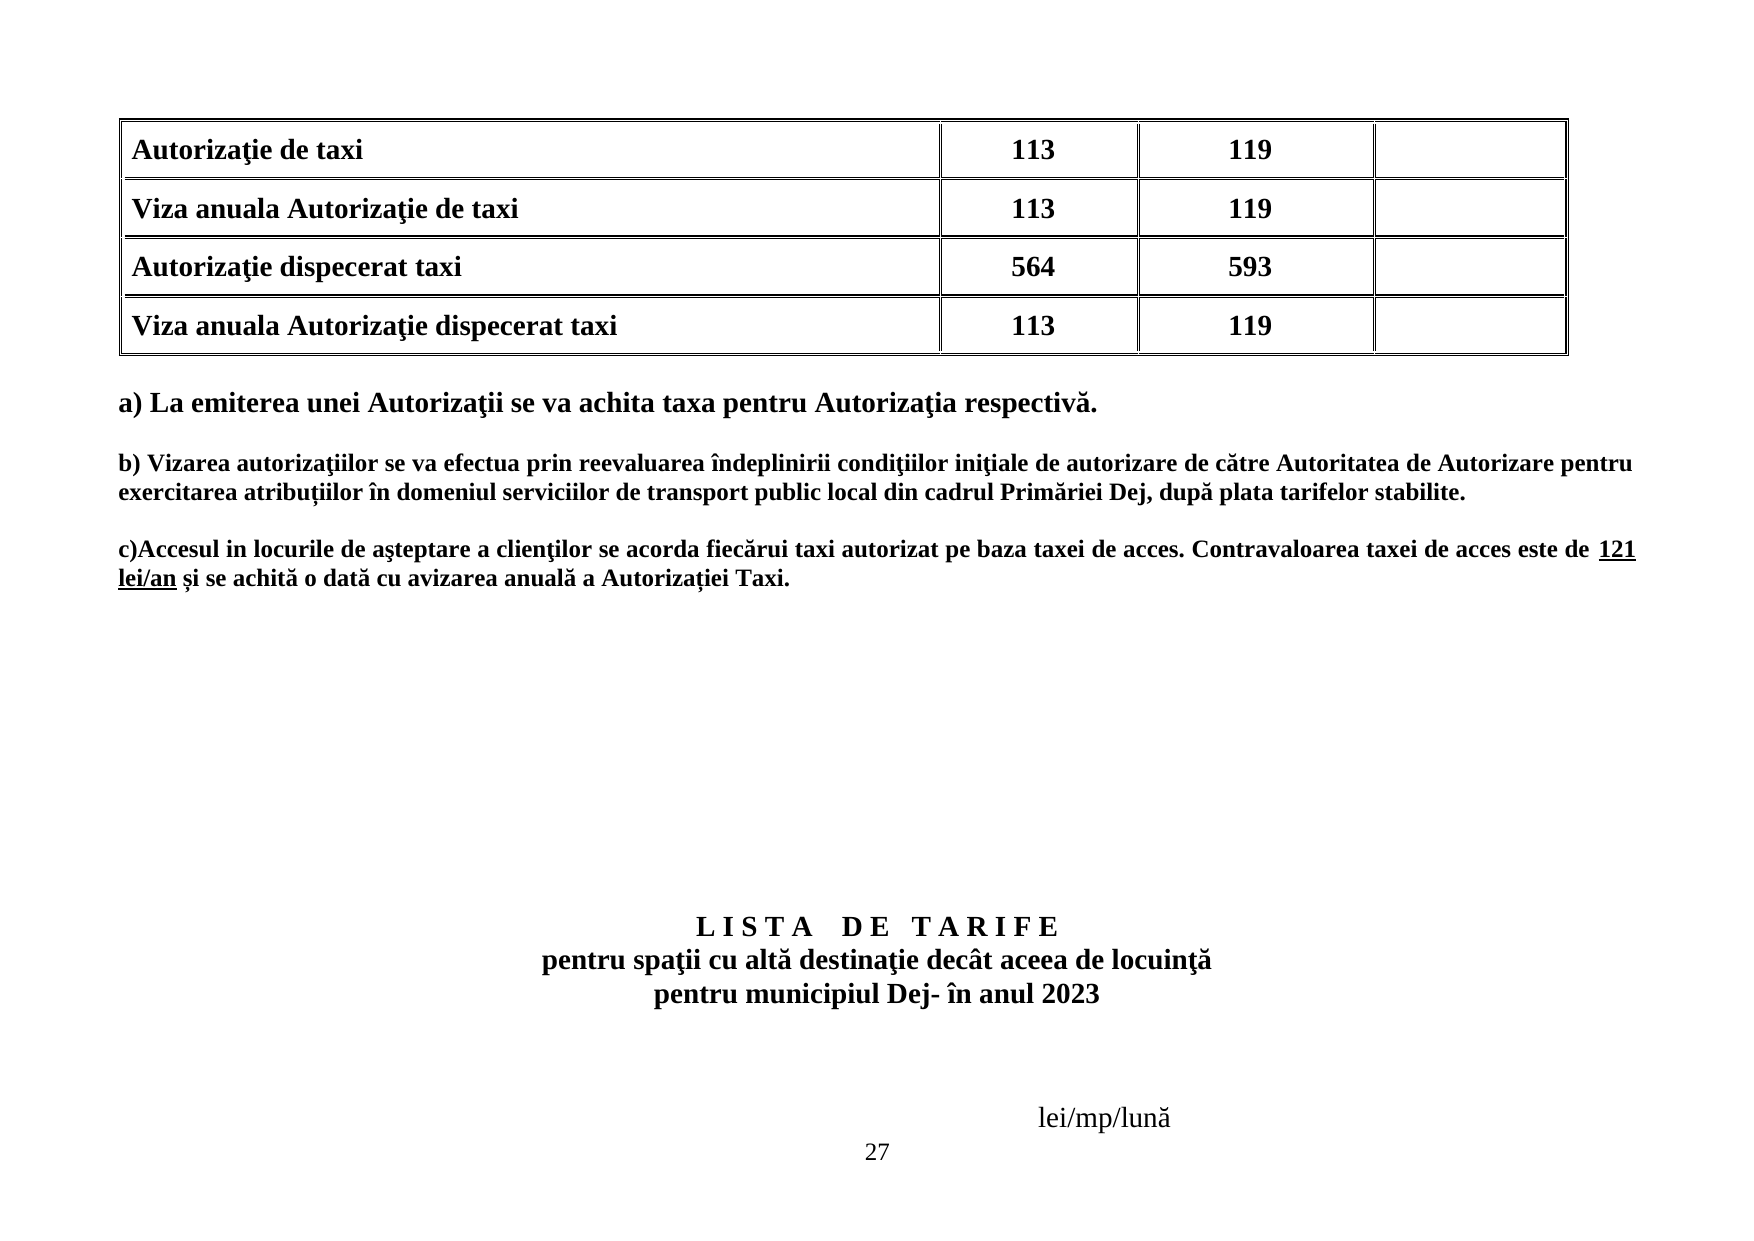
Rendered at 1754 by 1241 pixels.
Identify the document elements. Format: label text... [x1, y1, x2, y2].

table_cell 119 [1139, 298, 1375, 353]
text a) La emiterea unei Autorizaţii se va achita taxa pentru Autorizaţia respectivă. [118, 385, 1636, 419]
table_cell [1375, 122, 1565, 177]
table_cell 564 [942, 239, 1137, 294]
table_cell Viza anuala Autorizaţie dispecerat taxi [122, 294, 941, 353]
table_cell Autorizaţie de taxi [122, 122, 941, 177]
text pentru municipiul Dej- în anul 2023 [118, 976, 1636, 1009]
table_cell 113 [942, 180, 1137, 235]
table_cell 593 [1140, 239, 1373, 294]
text lei/mp/lună [118, 1100, 1636, 1134]
table_cell 119 [1139, 122, 1375, 177]
table_cell Autorizaţie dispecerat taxi [122, 235, 939, 294]
table_cell 119 [1140, 180, 1373, 235]
subtitle L I S T A D E T A R I F E [118, 909, 1636, 942]
text b) Vizarea autorizaţiilor se va efectua prin reevaluarea îndeplinirii condiţiilor iniţiale de autorizare de către Autoritatea de Autorizare pentru exercitarea atribuțiilor în domeniul serviciilor de transport public local din cadrul Primăriei Dej, după plata tarifelor stabilite. [118, 448, 1636, 505]
table_cell 113 [941, 122, 1138, 177]
text pentru spaţii cu altă destinaţie decât aceea de locuinţă [118, 942, 1636, 976]
table_cell 113 [941, 298, 1138, 353]
table_cell Viza anuala Autorizaţie de taxi [120, 177, 941, 235]
table_cell [1376, 235, 1566, 294]
table_cell [1375, 177, 1567, 235]
table_cell [1375, 294, 1566, 353]
text c)Accesul in locurile de aşteptare a clienţilor se acorda fiecărui taxi autorizat pe baza taxei de acces. Contravaloarea taxei de acces este de 121 lei/an și se achită o dată cu avizarea anuală a Autorizației Taxi. [118, 534, 1636, 592]
